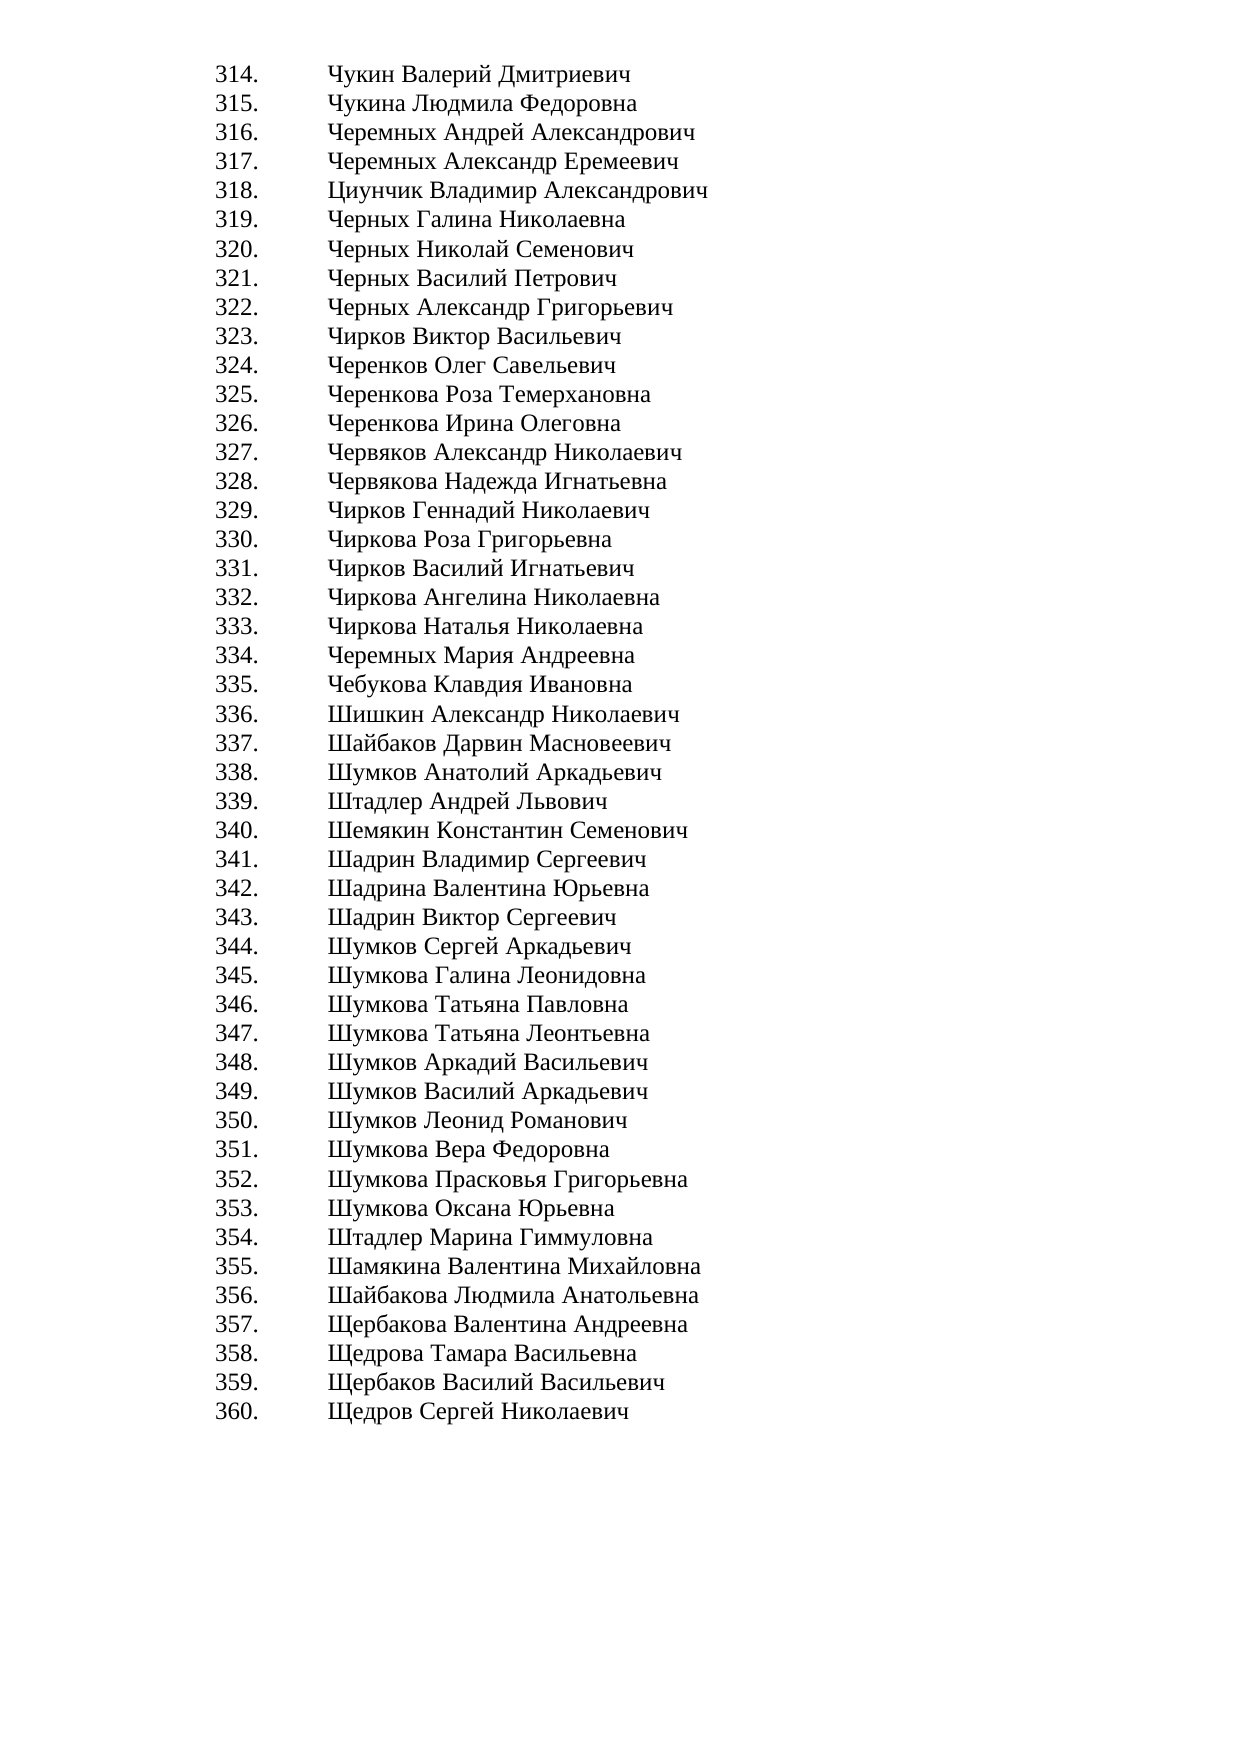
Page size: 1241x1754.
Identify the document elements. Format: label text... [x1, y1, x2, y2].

list Щедрова Тамара Васильевна [215, 1338, 1181, 1367]
list Шумкова Прасковья Григорьевна [215, 1163, 1181, 1192]
list Шумков Сергей Аркадьевич [215, 931, 1181, 960]
list Черенкова Ирина Олеговна [215, 408, 1181, 437]
list Штадлер Марина Гиммуловна [215, 1222, 1181, 1251]
list Шумкова Оксана Юрьевна [215, 1192, 1181, 1222]
list Шумков Анатолий Аркадьевич [215, 757, 1181, 786]
list Шадрин Виктор Сергеевич [215, 902, 1181, 931]
list Шумков Аркадий Васильевич [215, 1047, 1181, 1076]
list Щербакова Валентина Андреевна [215, 1309, 1181, 1338]
list Чукина Людмила Федоровна [215, 88, 1181, 117]
list Шайбакова Людмила Анатольевна [215, 1280, 1181, 1309]
list Штадлер Андрей Львович [215, 786, 1181, 815]
list Шадрин Владимир Сергеевич [215, 844, 1181, 873]
list Шумкова Галина Леонидовна [215, 960, 1181, 989]
list Черемных Александр Еремеевич [215, 146, 1181, 175]
list Черенкова Роза Темерхановна [215, 379, 1181, 408]
list Черемных Мария Андреевна [215, 640, 1181, 669]
list Червяков Александр Николаевич [215, 437, 1181, 466]
list Шадрина Валентина Юрьевна [215, 873, 1181, 902]
list Шайбаков Дарвин Масновеевич [215, 727, 1181, 757]
list Чукин Валерий Дмитриевич [215, 59, 1181, 88]
list Циунчик Владимир Александрович [215, 175, 1181, 204]
list Черных Василий Петрович [215, 262, 1181, 292]
list Шумкова Вера Федоровна [215, 1134, 1181, 1163]
list Шемякин Константин Семенович [215, 815, 1181, 844]
list Чиркова Роза Григорьевна [215, 524, 1181, 553]
list Щедров Сергей Николаевич [215, 1396, 1181, 1425]
list Чебукова Клавдия Ивановна [215, 669, 1181, 698]
list Щербаков Василий Васильевич [215, 1367, 1181, 1396]
list Черных Александр Григорьевич [215, 292, 1181, 321]
list Чирков Василий Игнатьевич [215, 553, 1181, 582]
list Чиркова Наталья Николаевна [215, 611, 1181, 640]
list Шамякина Валентина Михайловна [215, 1251, 1181, 1280]
list Червякова Надежда Игнатьевна [215, 466, 1181, 495]
list Чирков Геннадий Николаевич [215, 495, 1181, 524]
list Чирков Виктор Васильевич [215, 321, 1181, 350]
list Черемных Андрей Александрович [215, 117, 1181, 146]
list Черенков Олег Савельевич [215, 350, 1181, 379]
list Чиркова Ангелина Николаевна [215, 582, 1181, 611]
list Шишкин Александр Николаевич [215, 698, 1181, 727]
list Шумков Леонид Романович [215, 1105, 1181, 1134]
list Черных Николай Семенович [215, 233, 1181, 262]
list Шумков Василий Аркадьевич [215, 1076, 1181, 1105]
list Черных Галина Николаевна [215, 204, 1181, 233]
list Шумкова Татьяна Павловна [215, 989, 1181, 1018]
list Шумкова Татьяна Леонтьевна [215, 1018, 1181, 1047]
